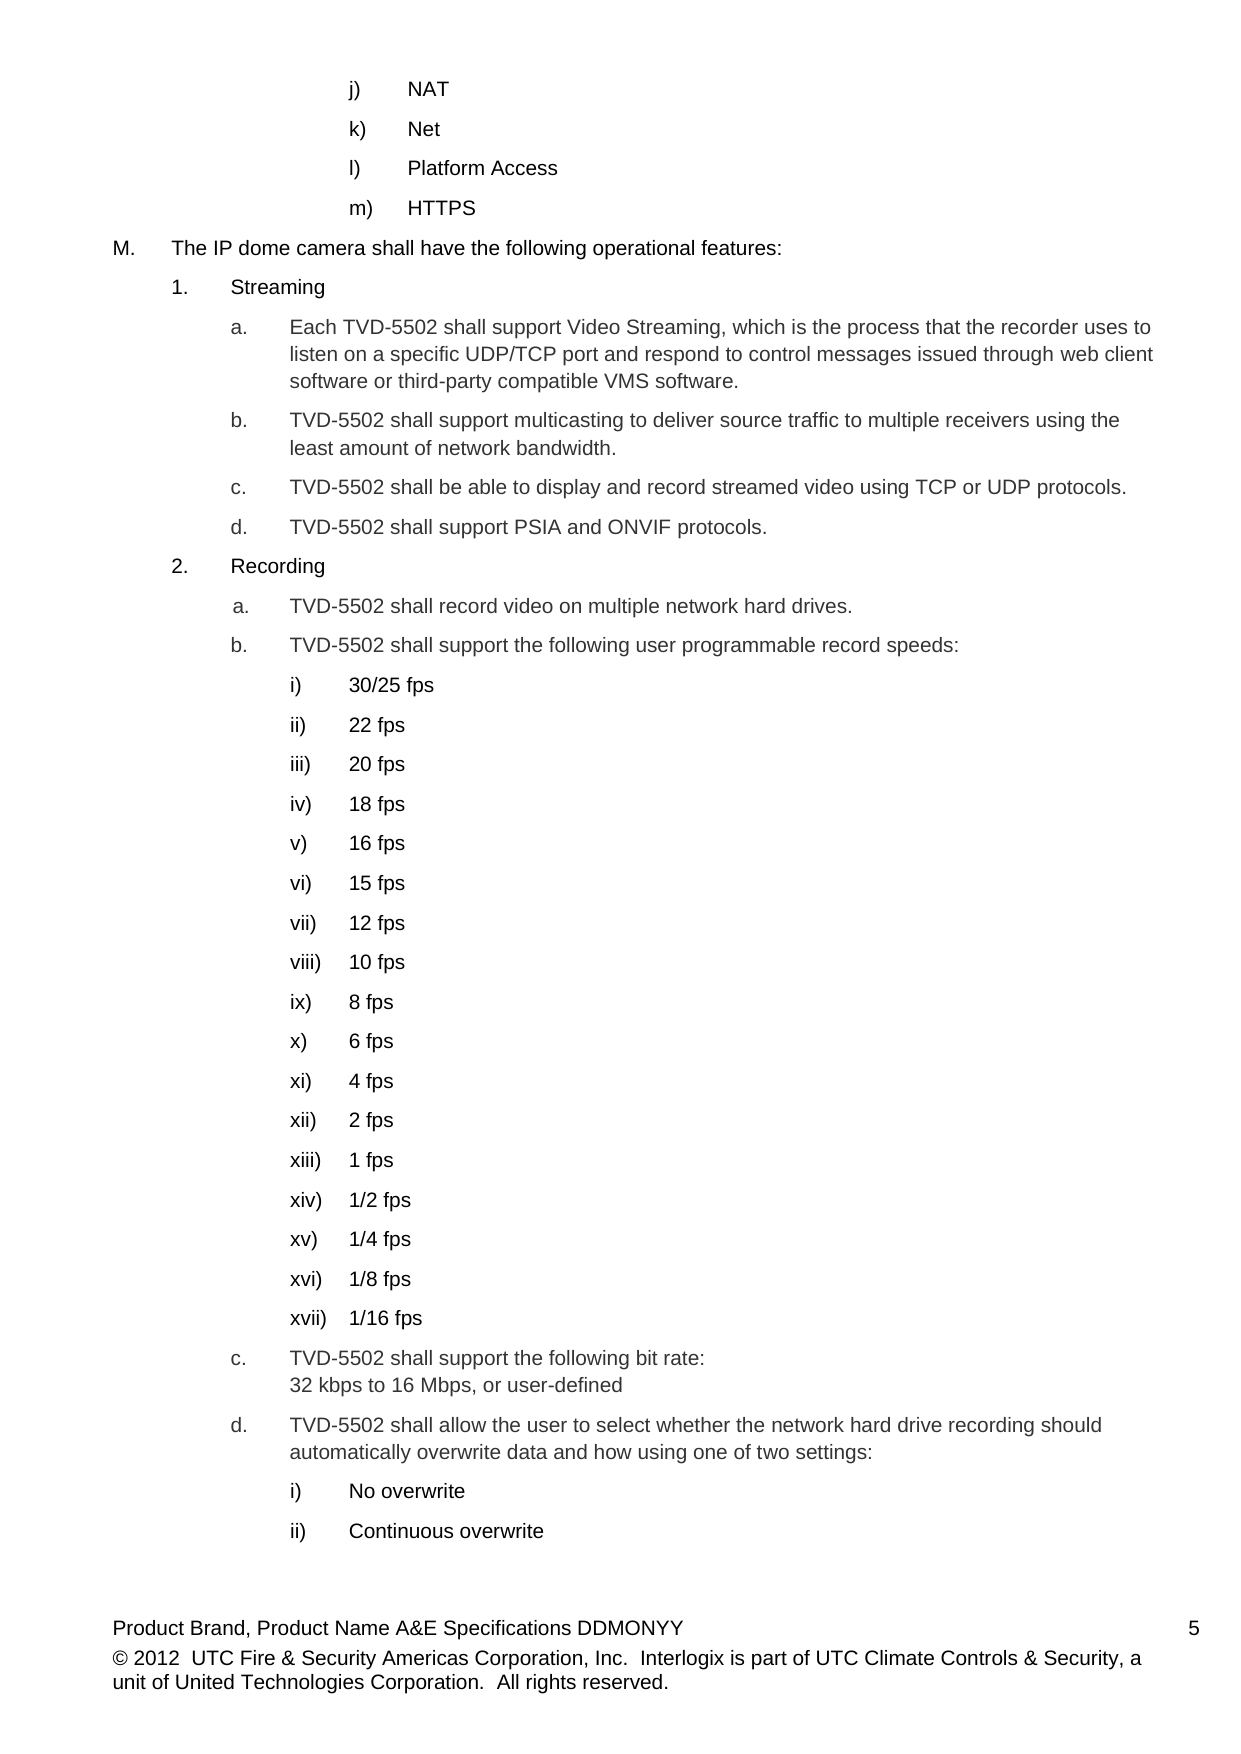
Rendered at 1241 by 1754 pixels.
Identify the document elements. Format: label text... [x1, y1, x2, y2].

subtitle The IP dome camera shall have the following operational features: [112, 233, 1165, 260]
subtitle 15 fps [290, 869, 1165, 896]
subtitle 18 fps [290, 789, 1165, 817]
subtitle Net [349, 114, 1165, 142]
subtitle TVD-5502 shall be able to display and record streamed video using TCP or UDP protocols. [230, 473, 1165, 500]
subtitle 12 fps [290, 908, 1165, 935]
subtitle 10 fps [290, 948, 1165, 975]
subtitle 8 fps [290, 987, 1165, 1014]
subtitle 1/4 fps [290, 1225, 1165, 1252]
subtitle TVD-5502 shall support multicasting to deliver source traffic to multiple receivers using the least amount of network bandwidth. [230, 406, 1165, 460]
subtitle 4 fps [290, 1067, 1165, 1094]
subtitle Recording [171, 552, 1165, 579]
subtitle 1/16 fps [290, 1304, 1165, 1331]
subtitle Continuous overwrite [290, 1517, 1165, 1544]
subtitle 1/2 fps [290, 1185, 1165, 1212]
subtitle 2 fps [290, 1106, 1165, 1133]
subtitle 20 fps [290, 750, 1165, 777]
subtitle 1/8 fps [290, 1264, 1165, 1292]
subtitle 22 fps [290, 710, 1165, 737]
subtitle 1 fps [290, 1146, 1165, 1173]
subtitle TVD-5502 shall record video on multiple network hard drives. [232, 592, 1165, 619]
subtitle Each TVD-5502 shall support Video Streaming, which is the process that the recorder uses to listen on a specific UDP/TCP port and respond to control messages issued through web client software or third-party compatible VMS software. [230, 312, 1165, 394]
subtitle 16 fps [290, 829, 1165, 856]
subtitle TVD-5502 shall allow the user to select whether the network hard drive recording should automatically overwrite data and how using one of two settings: [230, 1410, 1165, 1464]
subtitle TVD-5502 shall support PSIA and ONVIF protocols. [230, 512, 1165, 539]
subtitle No overwrite [290, 1477, 1165, 1504]
subtitle 6 fps [290, 1027, 1165, 1054]
subtitle HTTPS [349, 194, 1165, 221]
subtitle NAT [349, 75, 1165, 102]
subtitle Streaming [171, 273, 1165, 300]
subtitle 30/25 fps [290, 671, 1165, 698]
subtitle TVD-5502 shall support the following user programmable record speeds: [230, 631, 1165, 658]
subtitle Platform Access [349, 154, 1165, 181]
subtitle TVD-5502 shall support the following bit rate: 32 kbps to 16 Mbps, or user-defined [230, 1344, 1165, 1398]
